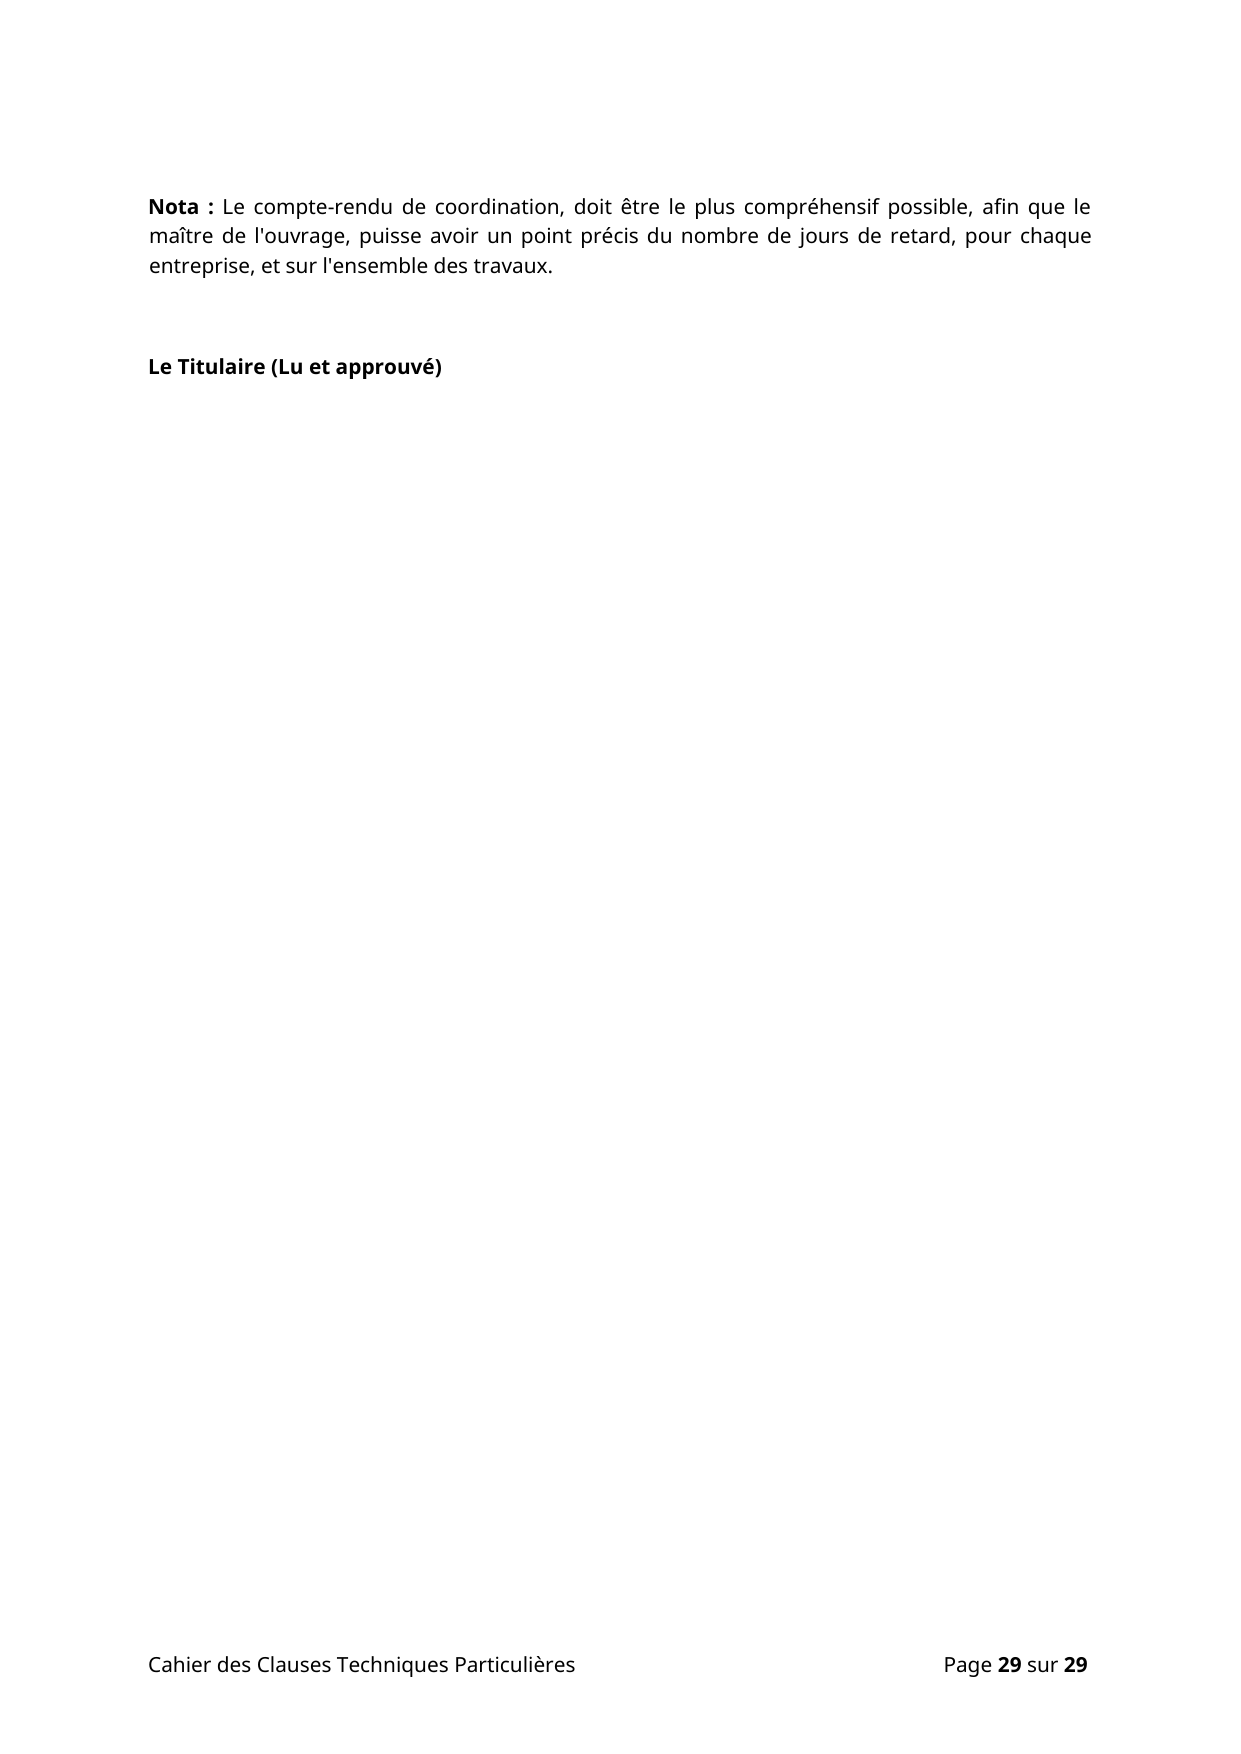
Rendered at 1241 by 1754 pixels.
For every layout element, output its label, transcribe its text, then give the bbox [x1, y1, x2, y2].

subtitle Le Titulaire (Lu et approuvé) [148, 352, 1093, 381]
text Nota : Le compte-rendu de coordination, doit être le plus compréhensif possible, afin que le maître de l'ouvrage, puisse avoir un point précis du nombre de jours de retard, pour chaque entreprise, et sur l'ensemble des travaux. [148, 192, 1093, 279]
